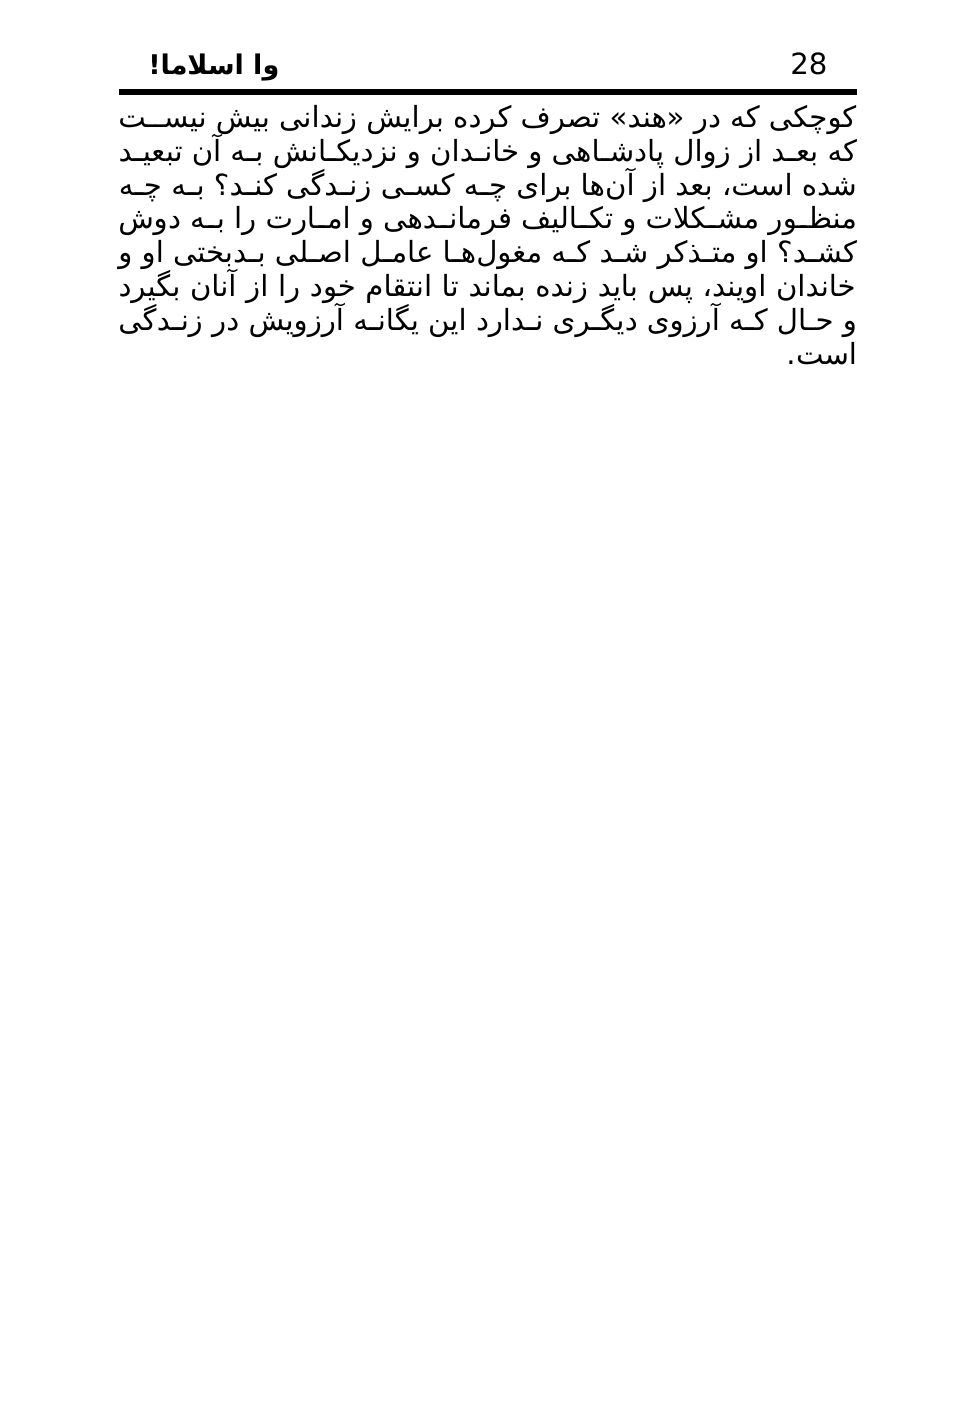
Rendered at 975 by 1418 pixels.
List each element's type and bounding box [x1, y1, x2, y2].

text [118, 100, 857, 372]
